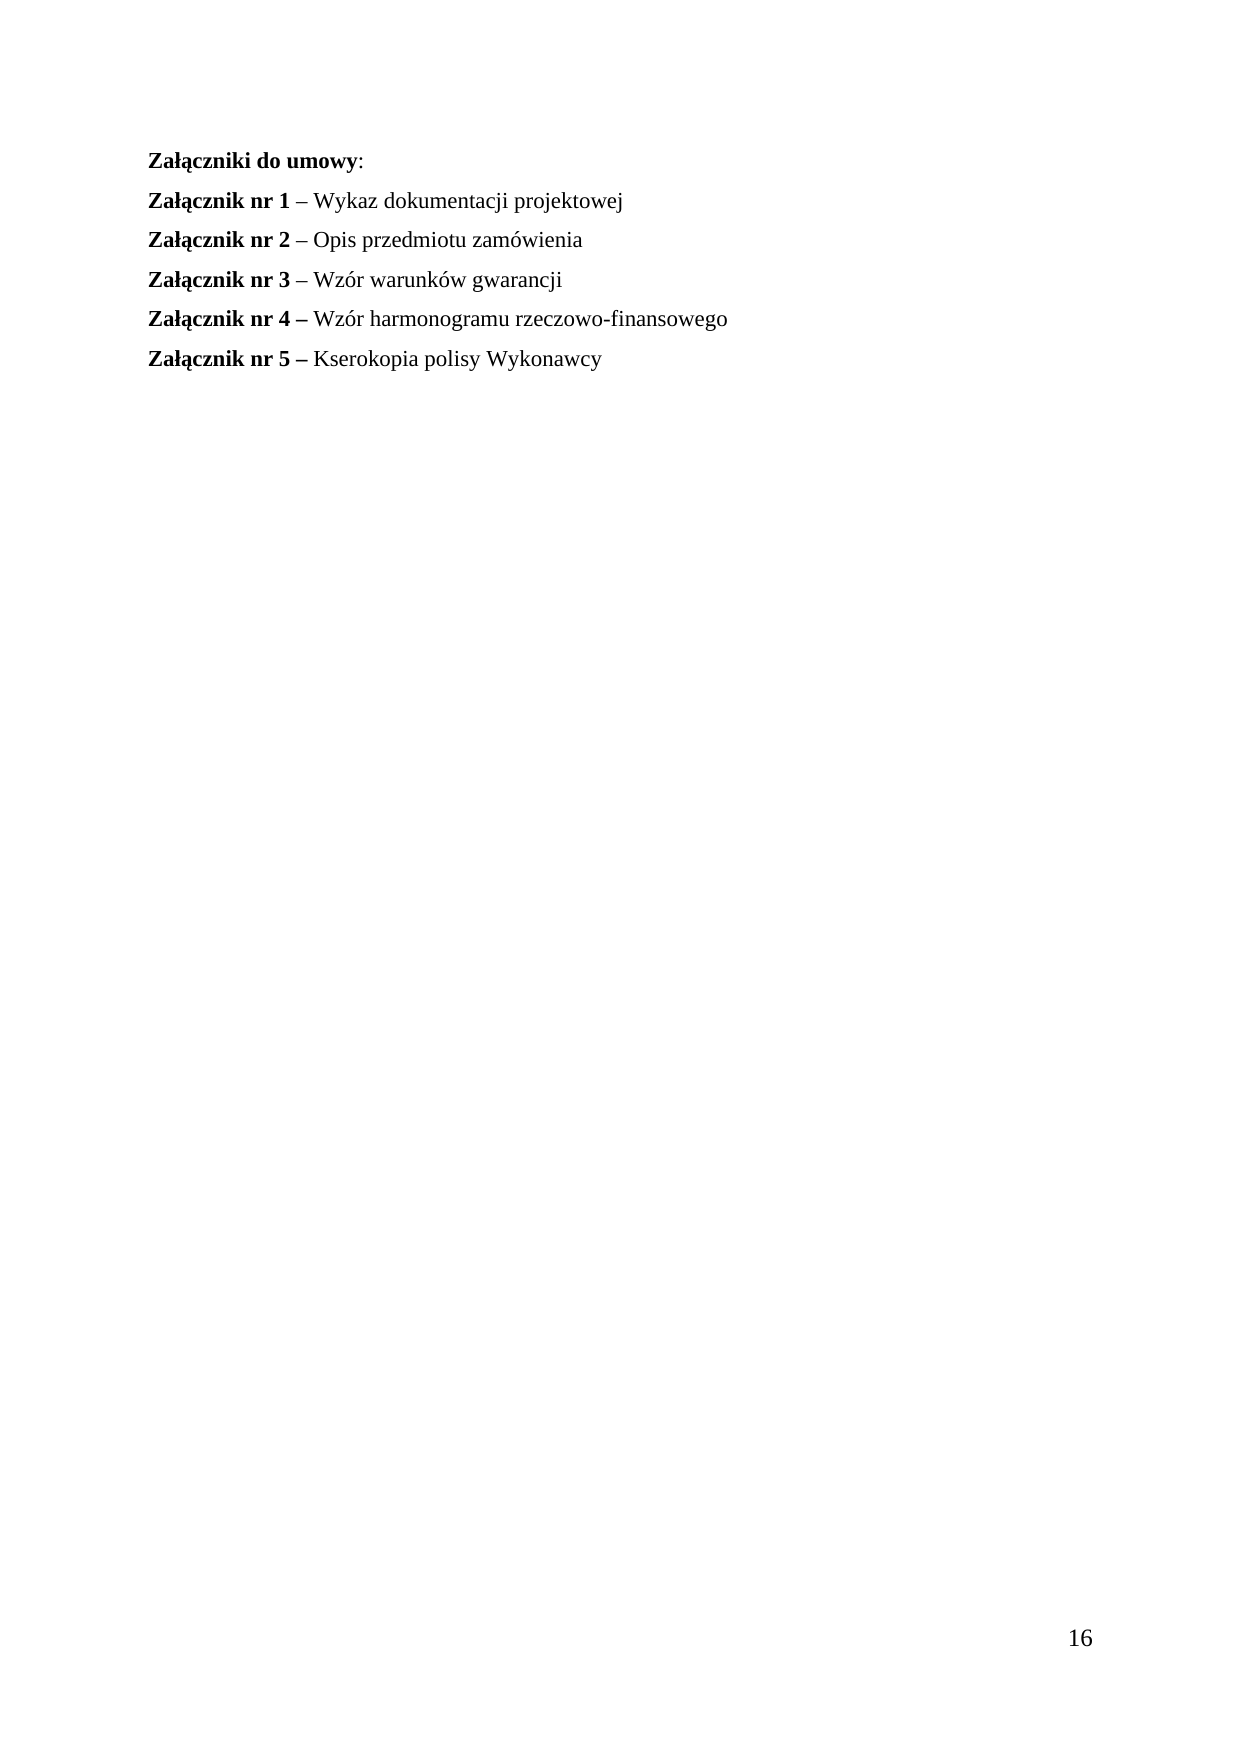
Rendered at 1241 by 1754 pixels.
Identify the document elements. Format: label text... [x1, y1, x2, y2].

text Załącznik nr 2 – Opis przedmiotu zamówienia [148, 227, 1093, 253]
text Załączniki do umowy: [148, 148, 1093, 174]
text Załącznik nr 3 – Wzór warunków gwarancji [148, 266, 1093, 292]
text Załącznik nr 5 – Kserokopia polisy Wykonawcy [148, 345, 1093, 371]
text Załącznik nr 4 – Wzór harmonogramu rzeczowo-finansowego [148, 306, 1093, 332]
text Załącznik nr 1 – Wykaz dokumentacji projektowej [148, 187, 1093, 213]
